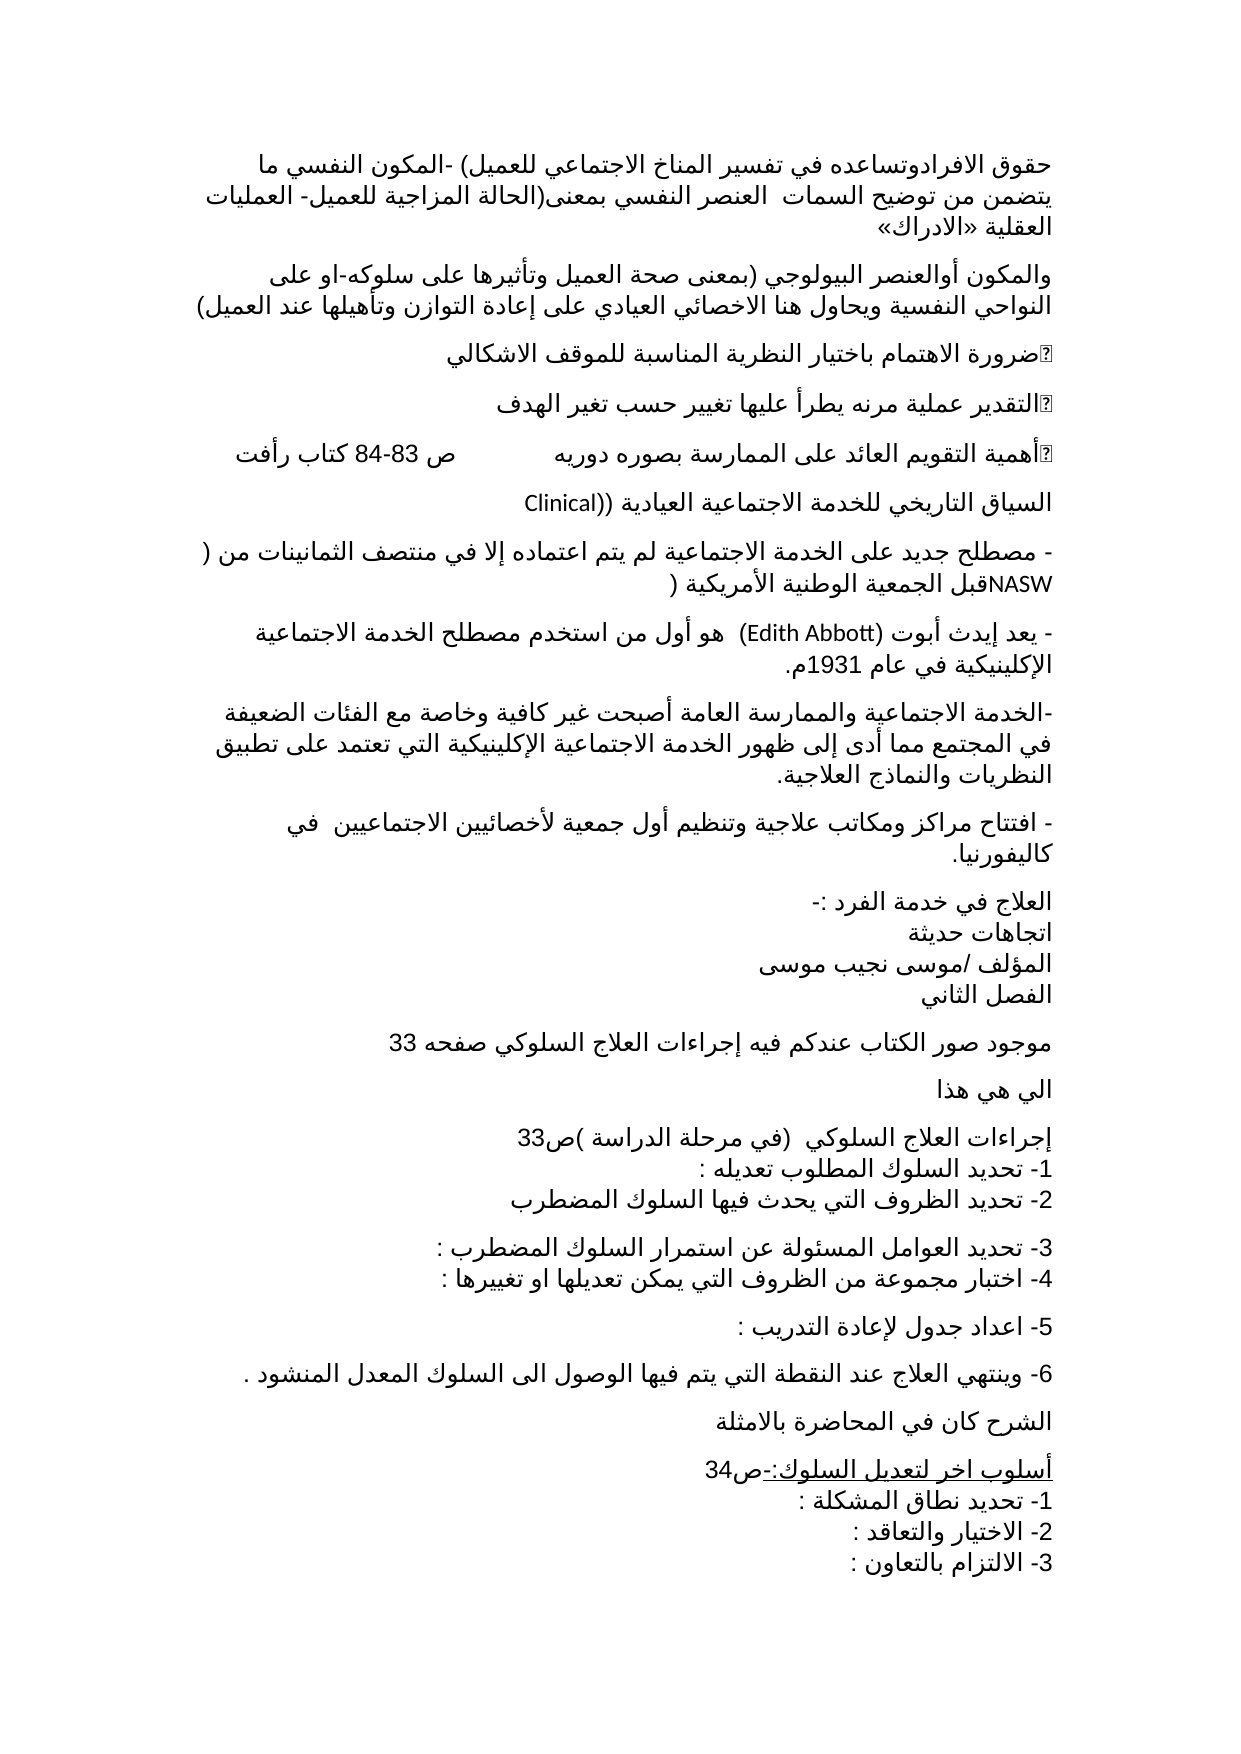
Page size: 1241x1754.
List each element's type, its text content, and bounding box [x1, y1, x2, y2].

text موجود صور الكتاب عندكم فيه إجراءات العلاج السلوكي صفحه 33 [187, 1027, 1053, 1056]
text 6- وينتهي العلاج عند النقطة التي يتم فيها الوصول الى السلوك المعدل المنشود . [187, 1359, 1053, 1388]
text العلاج في خدمة الفرد :- اتجاهات حديثة المؤلف /موسى نجيب موسى الفصل الثاني [187, 887, 1053, 1008]
text والمكون أوالعنصر البيولوجي (بمعنى صحة العميل وتأثيرها على سلوكه-او على النواحي النفسية ويحاول هنا الاخصائي العيادي على إعادة التوازن وتأهيلها عند العميل) [187, 260, 1053, 319]
text - يعد إيدث أبوت (Edith Abbott) هو أول من استخدم مصطلح الخدمة الاجتماعية الإكلينيكية في عام 1931م. [187, 618, 1053, 679]
text السياق التاريخي للخدمة الاجتماعية العيادية ((Clinical [187, 487, 1053, 518]
text -الخدمة الاجتماعية والممارسة العامة أصبحت غير كافية وخاصة مع الفئات الضعيفة في المجتمع مما أدى إلى ظهور الخدمة الاجتماعية الإكلينيكية التي تعتمد على تطبيق النظريات والنماذج العلاجية. [187, 698, 1053, 789]
text ضرورة الاهتمام باختيار النظرية المناسبة للموقف الاشكالي [187, 338, 1053, 369]
text التقدير عملية مرنه يطرأ عليها تغيير حسب تغير الهدف [187, 388, 1053, 419]
text أهمية التقويم العائد على الممارسة بصوره دوريه ص 83-84 كتاب رأفت [187, 438, 1053, 468]
text الشرح كان في المحاضرة بالامثلة [187, 1407, 1053, 1436]
text الي هي هذا [187, 1075, 1053, 1104]
text - مصطلح جديد على الخدمة الاجتماعية لم يتم اعتماده إلا في منتصف الثمانينات من (NASWقبل الجمعية الوطنية الأمريكية ( [187, 537, 1053, 598]
text 5- اعداد جدول لإعادة التدريب : [187, 1311, 1053, 1340]
text أسلوب اخر لتعديل السلوك:-ص34 1- تحديد نطاق المشكلة : 2- الاختيار والتعاقد : 3- الالتزام بالتعاون : [187, 1454, 1053, 1576]
text 3- تحديد العوامل المسئولة عن استمرار السلوك المضطرب : 4- اختبار مجموعة من الظروف التي يمكن تعديلها او تغييرها : [187, 1233, 1053, 1292]
text إجراءات العلاج السلوكي (في مرحلة الدراسة )ص33 1- تحديد السلوك المطلوب تعديله : 2- تحديد الظروف التي يحدث فيها السلوك المضطرب [187, 1123, 1053, 1214]
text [187, 150, 1053, 241]
text - افتتاح مراكز ومكاتب علاجية وتنظيم أول جمعية لأخصائيين الاجتماعيين في كاليفورنيا. [187, 808, 1053, 868]
